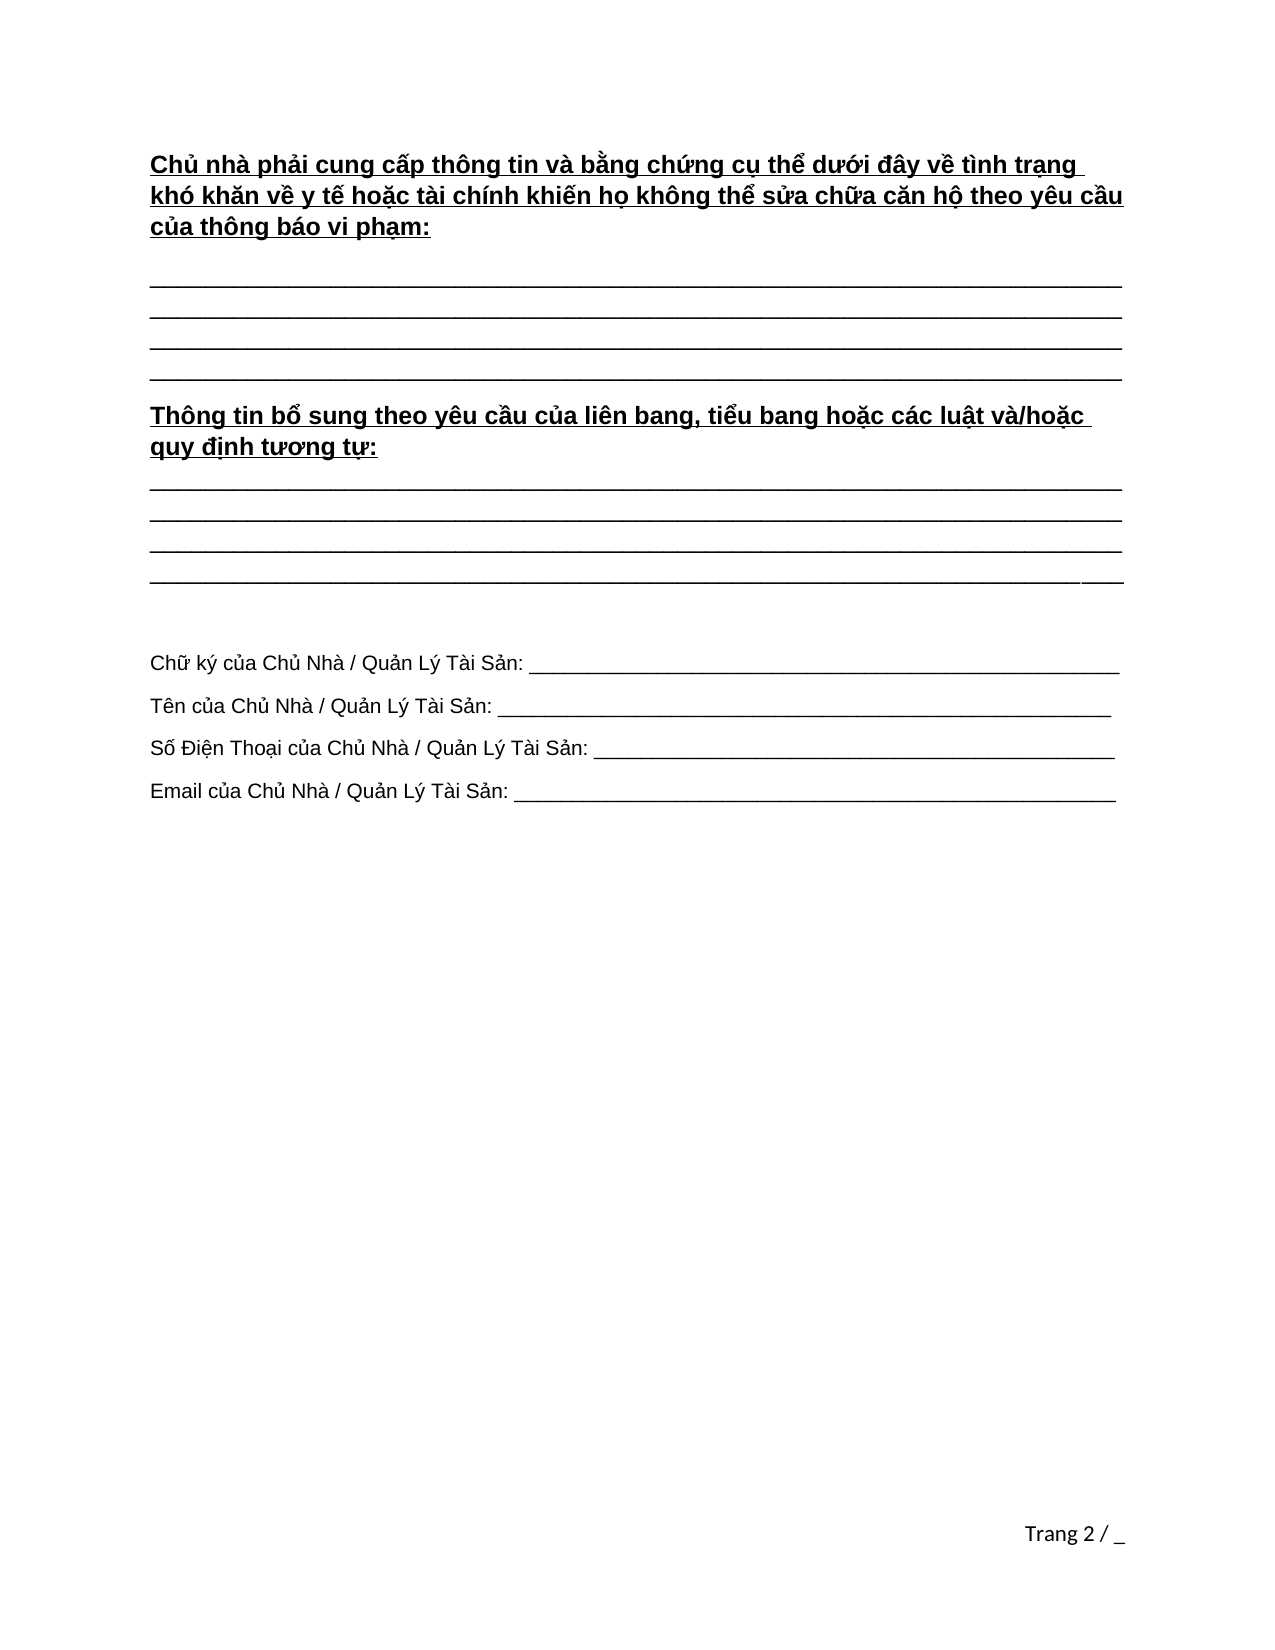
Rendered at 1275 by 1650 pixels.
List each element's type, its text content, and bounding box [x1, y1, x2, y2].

text Chủ nhà phải cung cấp thông tin và bằng chứng cụ thể dưới đây về tình trạng khó khăn về y tế hoặc tài chính khiến họ không thể sửa chữa căn hộ theo yêu cầu của thông báo vi phạm: [150, 150, 1125, 241]
text ________________________________________________________________________________________________________________________________________________________________________________________________________________________________________________________________________________________ [150, 260, 1125, 382]
text Tên của Chủ Nhà / Quản Lý Tài Sản: _____________________________________________________ [150, 694, 1125, 718]
text Email của Chủ Nhà / Quản Lý Tài Sản: ____________________________________________________ [150, 779, 1125, 803]
text Thông tin bổ sung theo yêu cầu của liên bang, tiểu bang hoặc các luật và/hoặc quy định tương tự: ________________________________________________________________________________________________________________________________________________________________________________________________________________________________________________________________________________________ [150, 401, 1125, 584]
text Số Điện Thoại của Chủ Nhà / Quản Lý Tài Sản: _____________________________________________ [150, 736, 1125, 760]
text Chữ ký của Chủ Nhà / Quản Lý Tài Sản: ___________________________________________________ [150, 651, 1125, 675]
